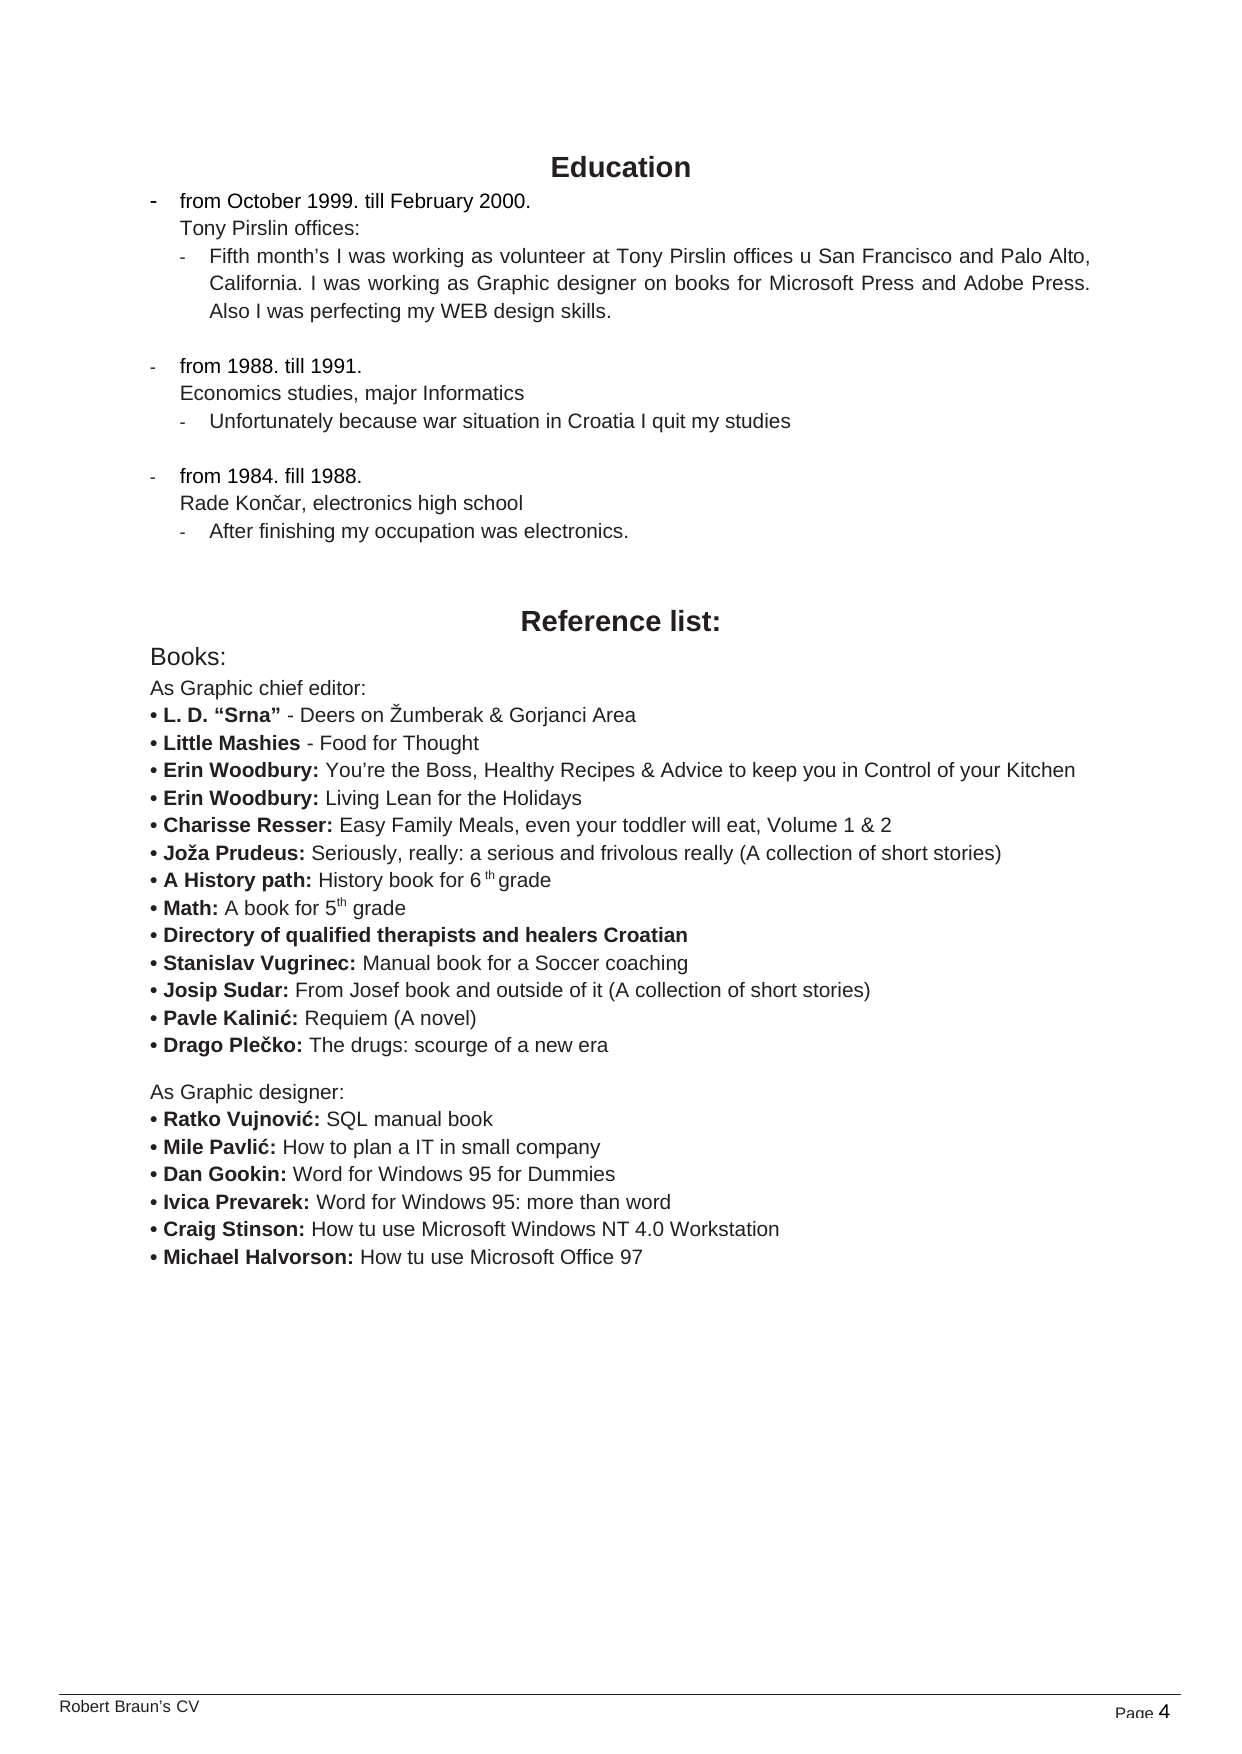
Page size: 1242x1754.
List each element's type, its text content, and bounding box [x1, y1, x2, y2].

list from 1984. fill 1988. Rade Končar, electronics high school [150, 464, 1092, 515]
text • Drago Plečko: The drugs: scourge of a new era [150, 1033, 1092, 1057]
text As Graphic designer: [150, 1080, 1092, 1104]
text • Ivica Prevarek: Word for Windows 95: more than word [150, 1190, 1092, 1214]
text Reference list: [150, 604, 1092, 637]
text • Erin Woodbury: Living Lean for the Holidays [150, 785, 1092, 809]
text • Pavle Kalinić: Requiem (A novel) [150, 1005, 1092, 1029]
text Books: [150, 642, 1092, 671]
list Fifth month’s I was working as volunteer at Tony Pirslin offices u San Francisco and Palo Alto, California. I was working as Graphic designer on books for Microsoft Press and Adobe Press. Also I was perfecting my WEB design skills. [179, 244, 1092, 323]
text • Little Mashies - Food for Thought [150, 730, 1092, 754]
text • Dan Gookin: Word for Windows 95 for Dummies [150, 1162, 1092, 1186]
text • Joža Prudeus: Seriously, really: a serious and frivolous really (A collection of short stories) [150, 840, 1092, 864]
text As Graphic chief editor: [150, 675, 1092, 699]
text • Directory of qualified therapists and healers Croatian [150, 923, 1092, 947]
list from October 1999. till February 2000. Tony Pirslin offices: [150, 188, 1092, 240]
text • Stanislav Vugrinec: Manual book for a Soccer coaching [150, 950, 1092, 974]
text • Mile Pavlić: How to plan a IT in small company [150, 1135, 1092, 1159]
text • Charisse Resser: Easy Family Meals, even your toddler will eat, Volume 1 & 2 [150, 813, 1092, 837]
text Education [150, 150, 1092, 183]
list from 1988. till 1991. Economics studies, major Informatics [150, 354, 1092, 405]
text • L. D. “Srna” - Deers on Žumberak & Gorjanci Area [150, 703, 1092, 727]
text • Craig Stinson: How tu use Microsoft Windows NT 4.0 Workstation [150, 1217, 1092, 1241]
text • Erin Woodbury: You’re the Boss, Healthy Recipes & Advice to keep you in Control of your Kitchen [150, 758, 1092, 782]
text • Math: A book for 5th grade [150, 895, 1092, 919]
list Unfortunately because war situation in Croatia I quit my studies [179, 409, 1092, 433]
text • Michael Halvorson: How tu use Microsoft Office 97 [150, 1245, 1092, 1269]
list After finishing my occupation was electronics. [179, 519, 1092, 543]
text • A History path: History book for 6 th grade [150, 868, 1092, 892]
text • Josip Sudar: From Josef book and outside of it (A collection of short stories) [150, 978, 1092, 1002]
text • Ratko Vujnović: SQL manual book [150, 1107, 1092, 1131]
